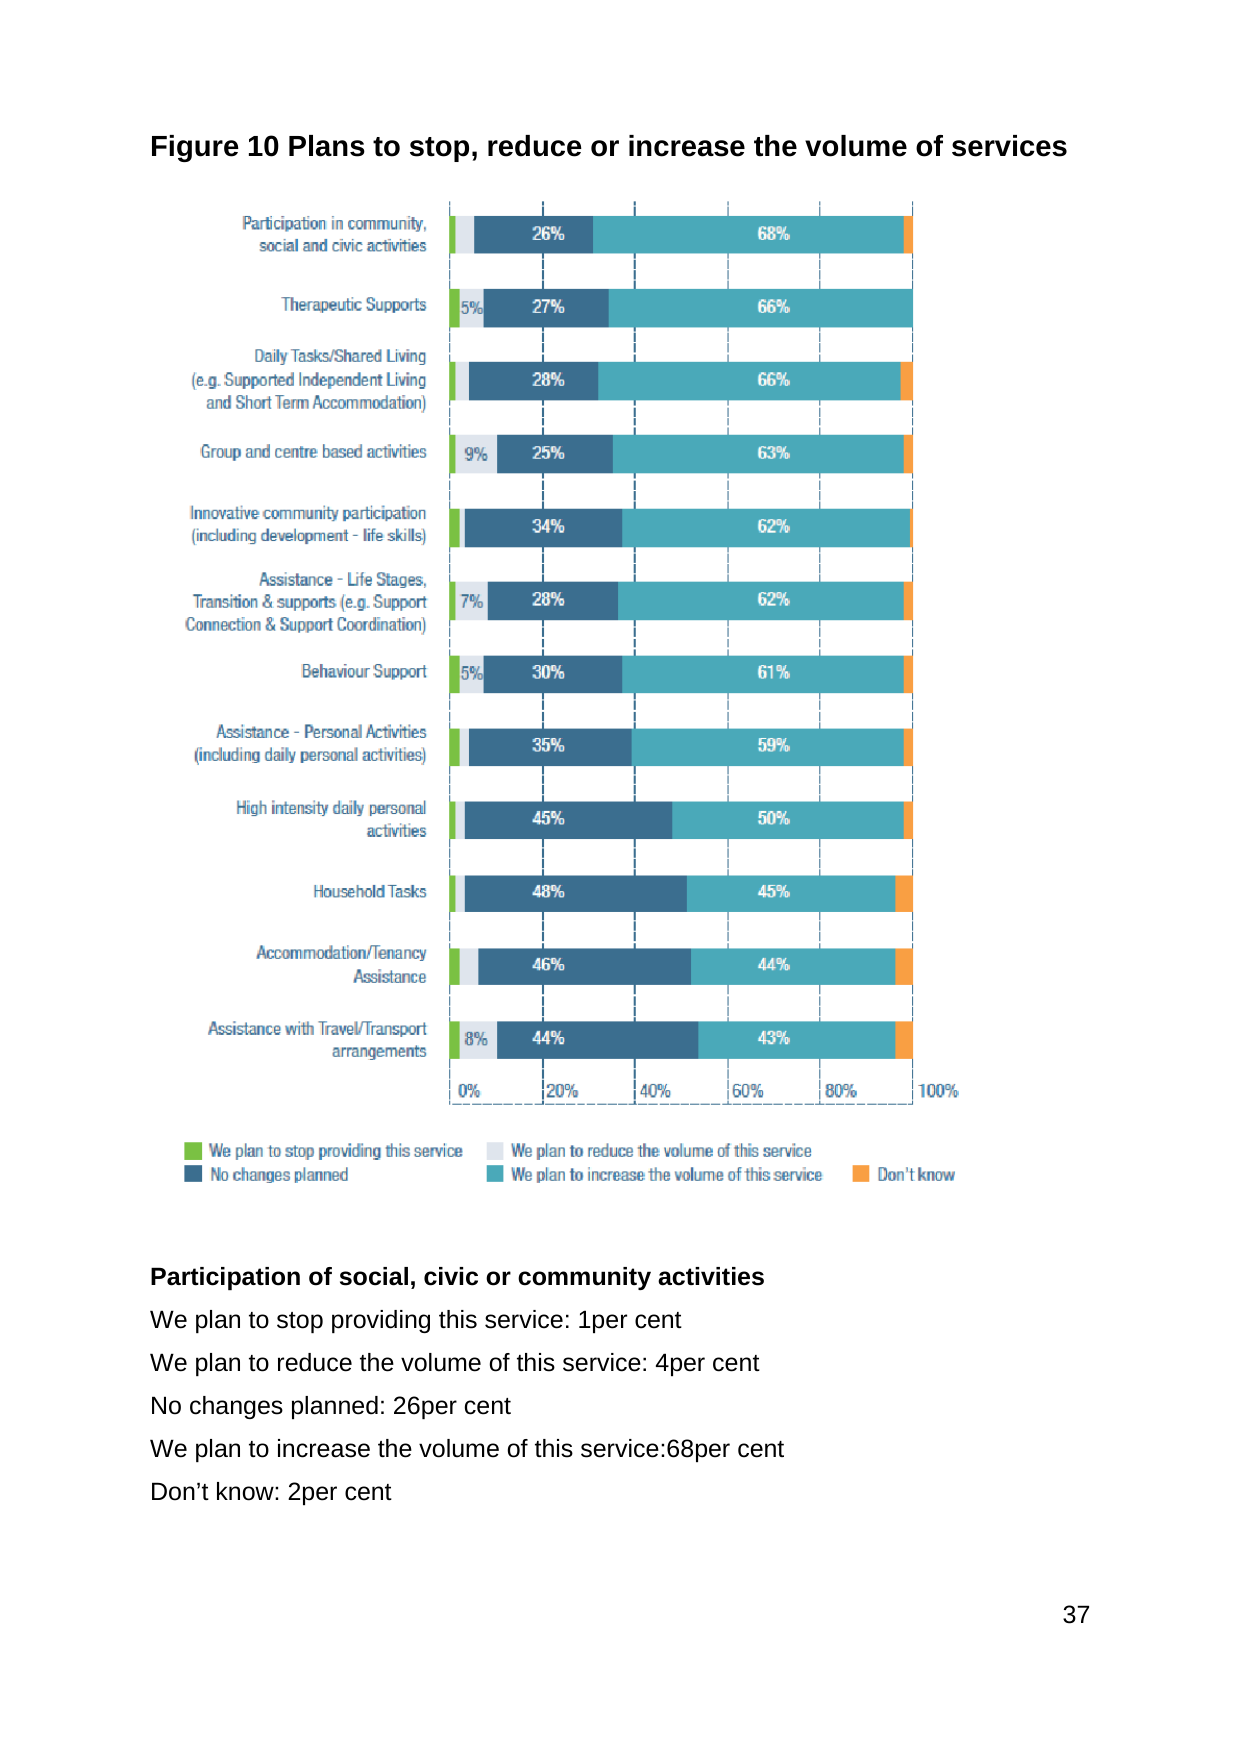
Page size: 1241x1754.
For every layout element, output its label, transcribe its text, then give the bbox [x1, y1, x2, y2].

subtitle Figure 10 Plans to stop, reduce or increase the volume of services [150, 129, 1090, 163]
picture [150, 192, 984, 1210]
text Participation of social, civic or community activities We plan to stop providing this service: 1per cent We plan to reduce the volume of this service: 4per cent No changes planned: 26per cent We plan to increase the volume of this service:68per cent Don’t know: 2per cent [150, 1262, 1090, 1506]
